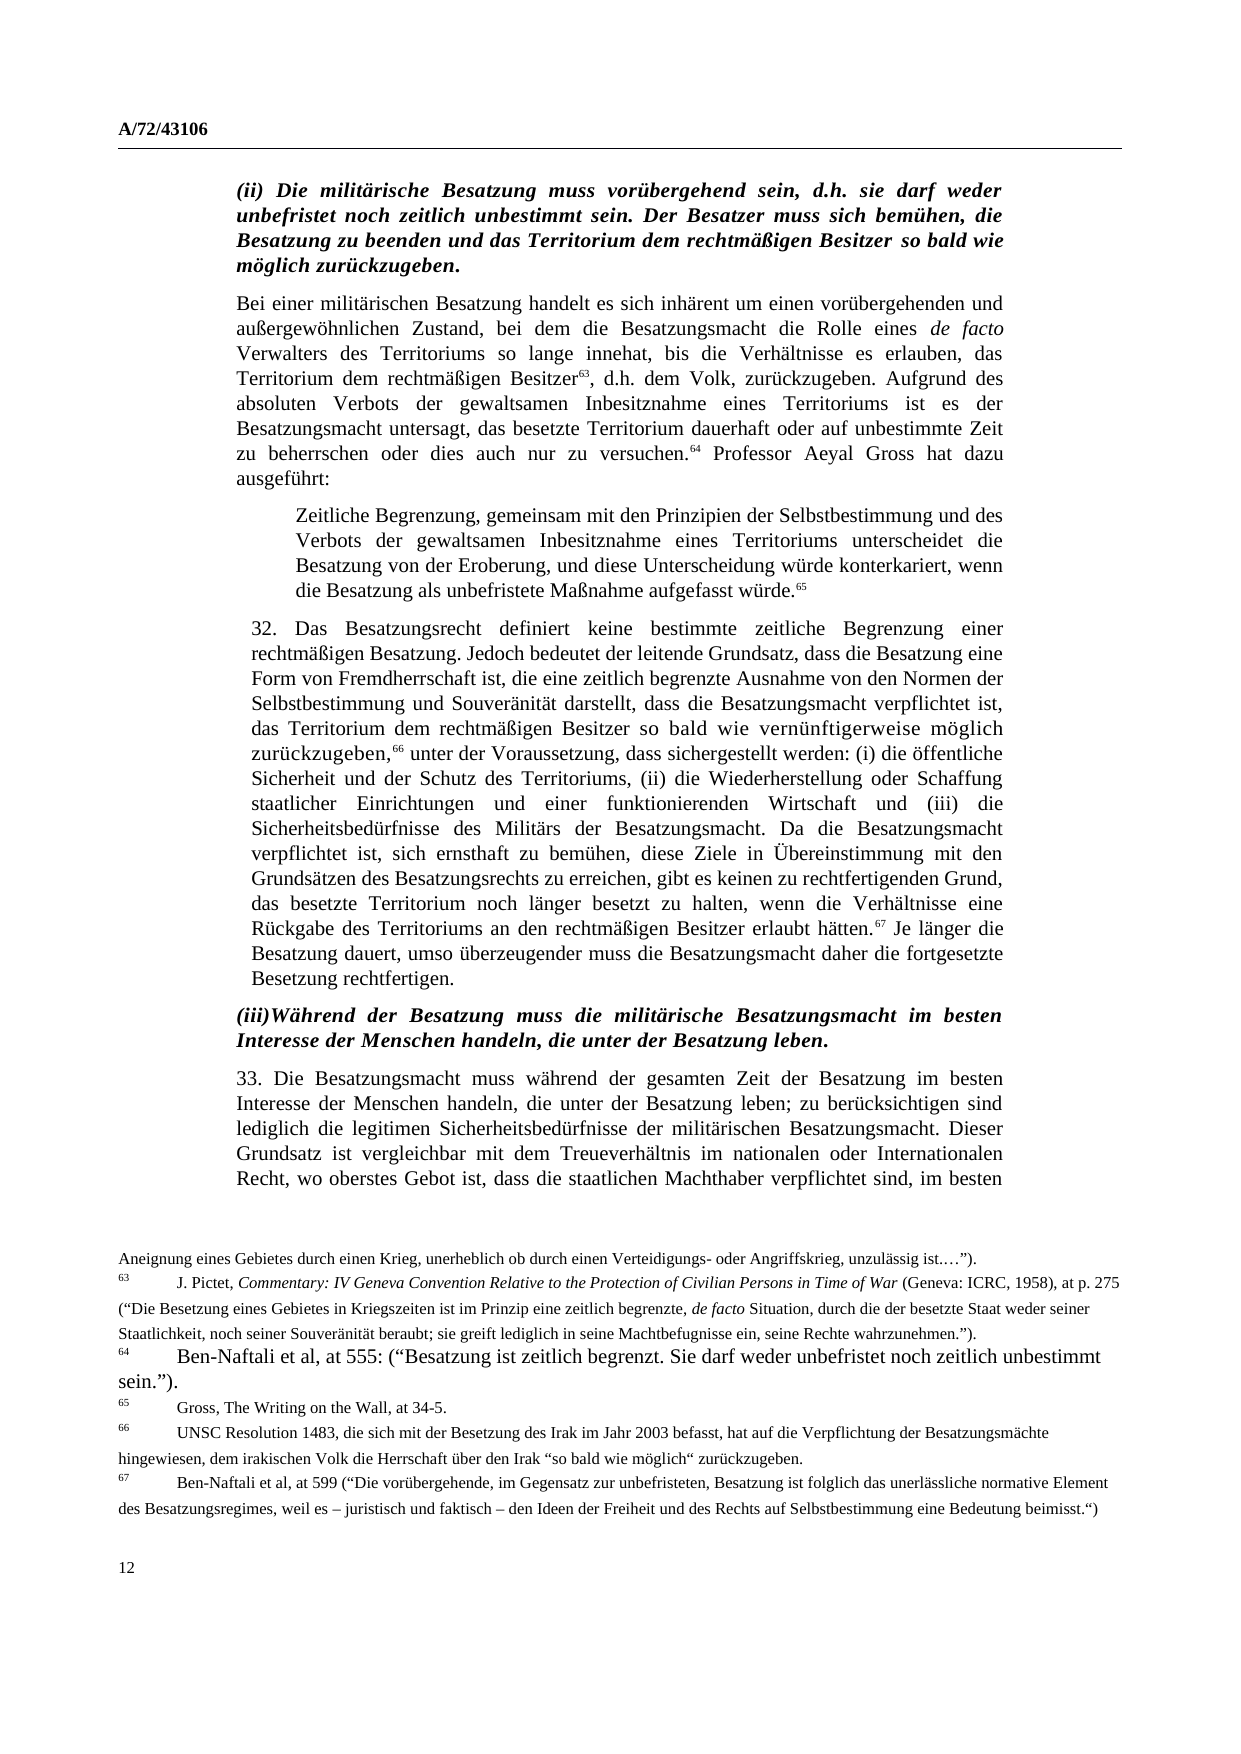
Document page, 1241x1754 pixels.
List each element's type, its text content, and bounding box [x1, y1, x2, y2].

text 32. Das Besatzungsrecht definiert keine bestimmte zeitliche Begrenzung einer rechtmäßigen Besatzung. Jedoch bedeutet der leitende Grundsatz, dass die Besatzung eine Form von Fremdherrschaft ist, die eine zeitlich begrenzte Ausnahme von den Normen der Selbstbestimmung und Souveränität darstellt, dass die Besatzungsmacht verpflichtet ist, das Territorium dem rechtmäßigen Besitzer so bald wie vernünftigerweise möglich zurückzugeben, unter der Voraussetzung, dass sichergestellt werden: (i) die öffentliche Sicherheit und der Schutz des Territoriums, (ii) die Wiederherstellung oder Schaffung staatlicher Einrichtungen und einer funktionierenden Wirtschaft und (iii) die Sicherheitsbedürfnisse des Militärs der Besatzungsmacht. Da die Besatzungsmacht verpflichtet ist, sich ernsthaft zu bemühen, diese Ziele in Übereinstimmung mit den Grundsätzen des Besatzungsrechts zu erreichen, gibt es keinen zu rechtfertigenden Grund, das besetzte Territorium noch länger besetzt zu halten, wenn die Verhältnisse eine Rückgabe des Territoriums an den rechtmäßigen Besitzer erlaubt hätten. Je länger die Besatzung dauert, umso überzeugender muss die Besatzungsmacht daher die fortgesetzte Besetzung rechtfertigen. [251, 615, 1004, 990]
text (iii)Während der Besatzung muss die militärische Besatzungsmacht im besten Interesse der Menschen handeln, die unter der Besatzung leben. [236, 1002, 1004, 1052]
text Bei einer militärischen Besatzung handelt es sich inhärent um einen vorübergehenden und außergewöhnlichen Zustand, bei dem die Besatzungsmacht die Rolle eines de facto Verwalters des Territoriums so lange innehat, bis die Verhältnisse es erlauben, das Territorium dem rechtmäßigen Besitzer, d.h. dem Volk, zurückzugeben. Aufgrund des absoluten Verbots der gewaltsamen Inbesitznahme eines Territoriums ist es der Besatzungsmacht untersagt, das besetzte Territorium dauerhaft oder auf unbestimmte Zeit zu beherrschen oder dies auch nur zu versuchen. Professor Aeyal Gross hat dazu ausgeführt: [236, 290, 1004, 490]
text 33. Die Besatzungsmacht muss während der gesamten Zeit der Besatzung im besten Interesse der Menschen handeln, die unter der Besatzung leben; zu berücksichtigen sind lediglich die legitimen Sicherheitsbedürfnisse der militärischen Besatzungsmacht. Dieser Grundsatz ist vergleichbar mit dem Treueverhältnis im nationalen oder Internationalen Recht, wo oberstes Gebot ist, dass die staatlichen Machthaber verpflichtet sind, im besten Interesse jeder Einzelperson oder des Volkes zu handeln. Demzufolge ist es dem staatlichen Machthaber untersagt, sein Mandat in eigennütziger oder ausbeuterischer Weise auszuüben. Dies steht in vollem Einklang mit dem strikten Erfordernis, dass die Besatzungsmacht die Menschenrechte der Menschen, die unter der Besatzung leben, in größtmöglichem Umfang achtet. [236, 1065, 1004, 1190]
text (ii) Die militärische Besatzung muss vorübergehend sein, d.h. sie darf weder unbefristet noch zeitlich unbestimmt sein. Der Besatzer muss sich bemühen, die Besatzung zu beenden und das Territorium dem rechtmäßigen Besitzer so bald wie möglich zurückzugeben. [236, 177, 1004, 277]
text Zeitliche Begrenzung, gemeinsam mit den Prinzipien der Selbstbestimmung und des Verbots der gewaltsamen Inbesitznahme eines Territoriums unterscheidet die Besatzung von der Eroberung, und diese Unterscheidung würde konterkariert, wenn die Besatzung als unbefristete Maßnahme aufgefasst würde. [295, 502, 1004, 602]
